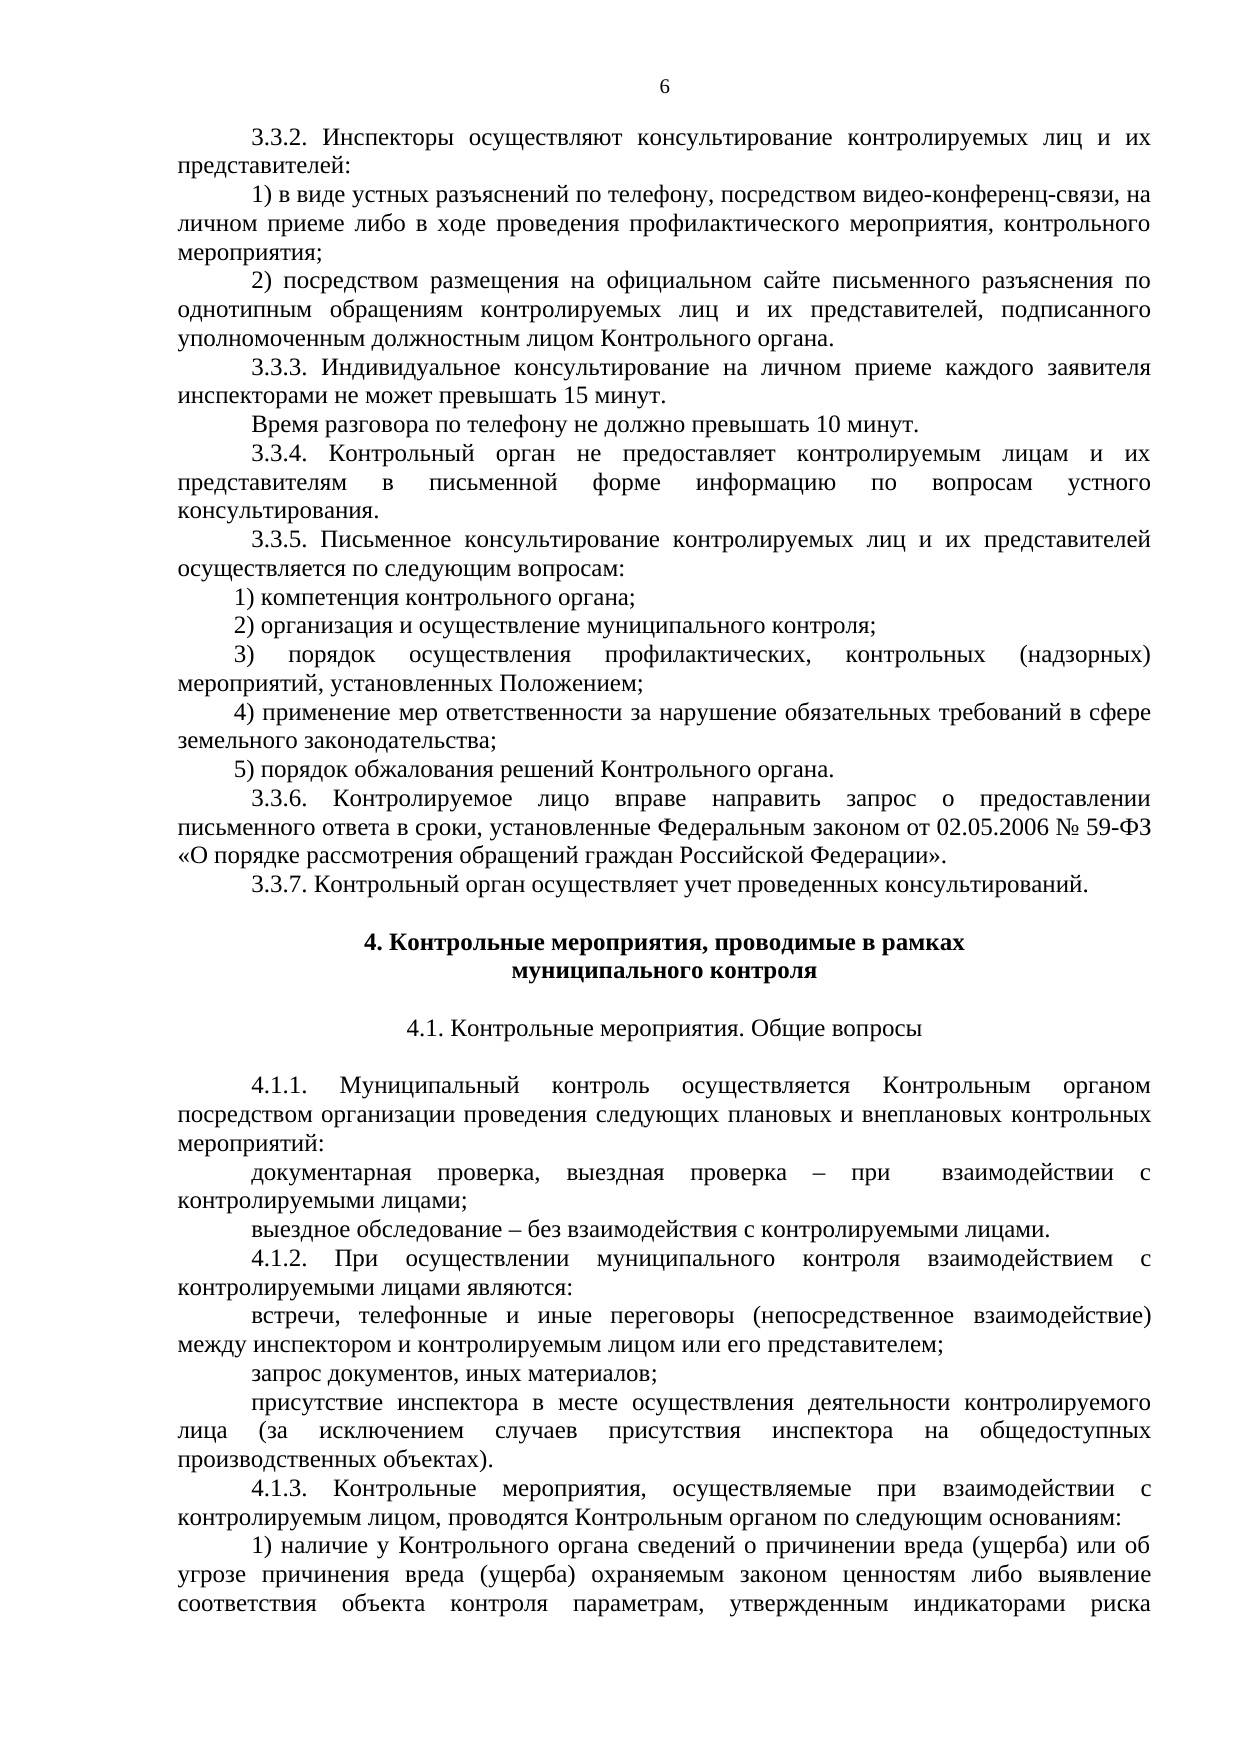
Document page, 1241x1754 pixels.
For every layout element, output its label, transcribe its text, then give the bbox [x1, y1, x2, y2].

text 5) порядок обжалования решений Контрольного органа. [177, 754, 1152, 783]
text 2) посредством размещения на официальном сайте письменного разъяснения по однотипным обращениям контролируемых лиц и их представителей, подписанного уполномоченным должностным лицом Контрольного органа. [177, 266, 1152, 352]
list присутствие инспектора в месте осуществления деятельности контролируемого лица (за исключением случаев присутствия инспектора на общедоступных производственных объектах). [177, 1387, 1152, 1473]
list 4.1.1. Муниципальный контроль осуществляется Контрольным органом посредством организации проведения следующих плановых и внеплановых контрольных мероприятий: [177, 1071, 1152, 1157]
text 4) применение мер ответственности за нарушение обязательных требований в сфере земельного законодательства; [177, 697, 1152, 754]
list 4.1.2. При осуществлении муниципального контроля взаимодействием с контролируемыми лицами являются: [177, 1243, 1152, 1301]
text 3.3.6. Контролируемое лицо вправе направить запрос о предоставлении письменного ответа в сроки, установленные Федеральным законом от 02.05.2006 № 59-ФЗ «О порядке рассмотрения обращений граждан Российской Федерации». [177, 783, 1152, 869]
text 2) организация и осуществление муниципального контроля; [177, 611, 1152, 639]
text 3) порядок осуществления профилактических, контрольных (надзорных) мероприятий, установленных Положением; [177, 639, 1152, 697]
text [177, 1531, 1152, 1617]
text 1) компетенция контрольного органа; [177, 582, 1152, 611]
text выездное обследование – без взаимодействия с контролируемыми лицами. [177, 1214, 1152, 1243]
list запрос документов, иных материалов; [177, 1358, 1152, 1387]
list встречи, телефонные и иные переговоры (непосредственное взаимодействие) между инспектором и контролируемым лицом или его представителем; [177, 1301, 1152, 1358]
text документарная проверка, выездная проверка – при взаимодействии с контролируемыми лицами; [177, 1157, 1152, 1214]
text 3.3.7. Контрольный орган осуществляет учет проведенных консультирований. [177, 869, 1152, 898]
text Время разговора по телефону не должно превышать 10 минут. [177, 409, 1152, 438]
text 4.1. Контрольные мероприятия. Общие вопросы [177, 1013, 1152, 1042]
text 3.3.4. Контрольный орган не предоставляет контролируемым лицам и их представителям в письменной форме информацию по вопросам устного консультирования. [177, 438, 1152, 524]
text 1) в виде устных разъяснений по телефону, посредством видео-конференц-связи, на личном приеме либо в ходе проведения профилактического мероприятия, контрольного мероприятия; [177, 179, 1152, 266]
text 4.1.3. Контрольные мероприятия, осуществляемые при взаимодействии с контролируемым лицом, проводятся Контрольным органом по следующим основаниям: [177, 1473, 1152, 1531]
text 3.3.5. Письменное консультирование контролируемых лиц и их представителей осуществляется по следующим вопросам: [177, 524, 1152, 582]
list 3.3.2. Инспекторы осуществляют консультирование контролируемых лиц и их представителей: [177, 122, 1152, 179]
list 4. Контрольные мероприятия, проводимые в рамках [177, 927, 1152, 956]
text 3.3.3. Индивидуальное консультирование на личном приеме каждого заявителя инспекторами не может превышать 15 минут. [177, 352, 1152, 409]
list муниципального контроля [177, 956, 1152, 984]
